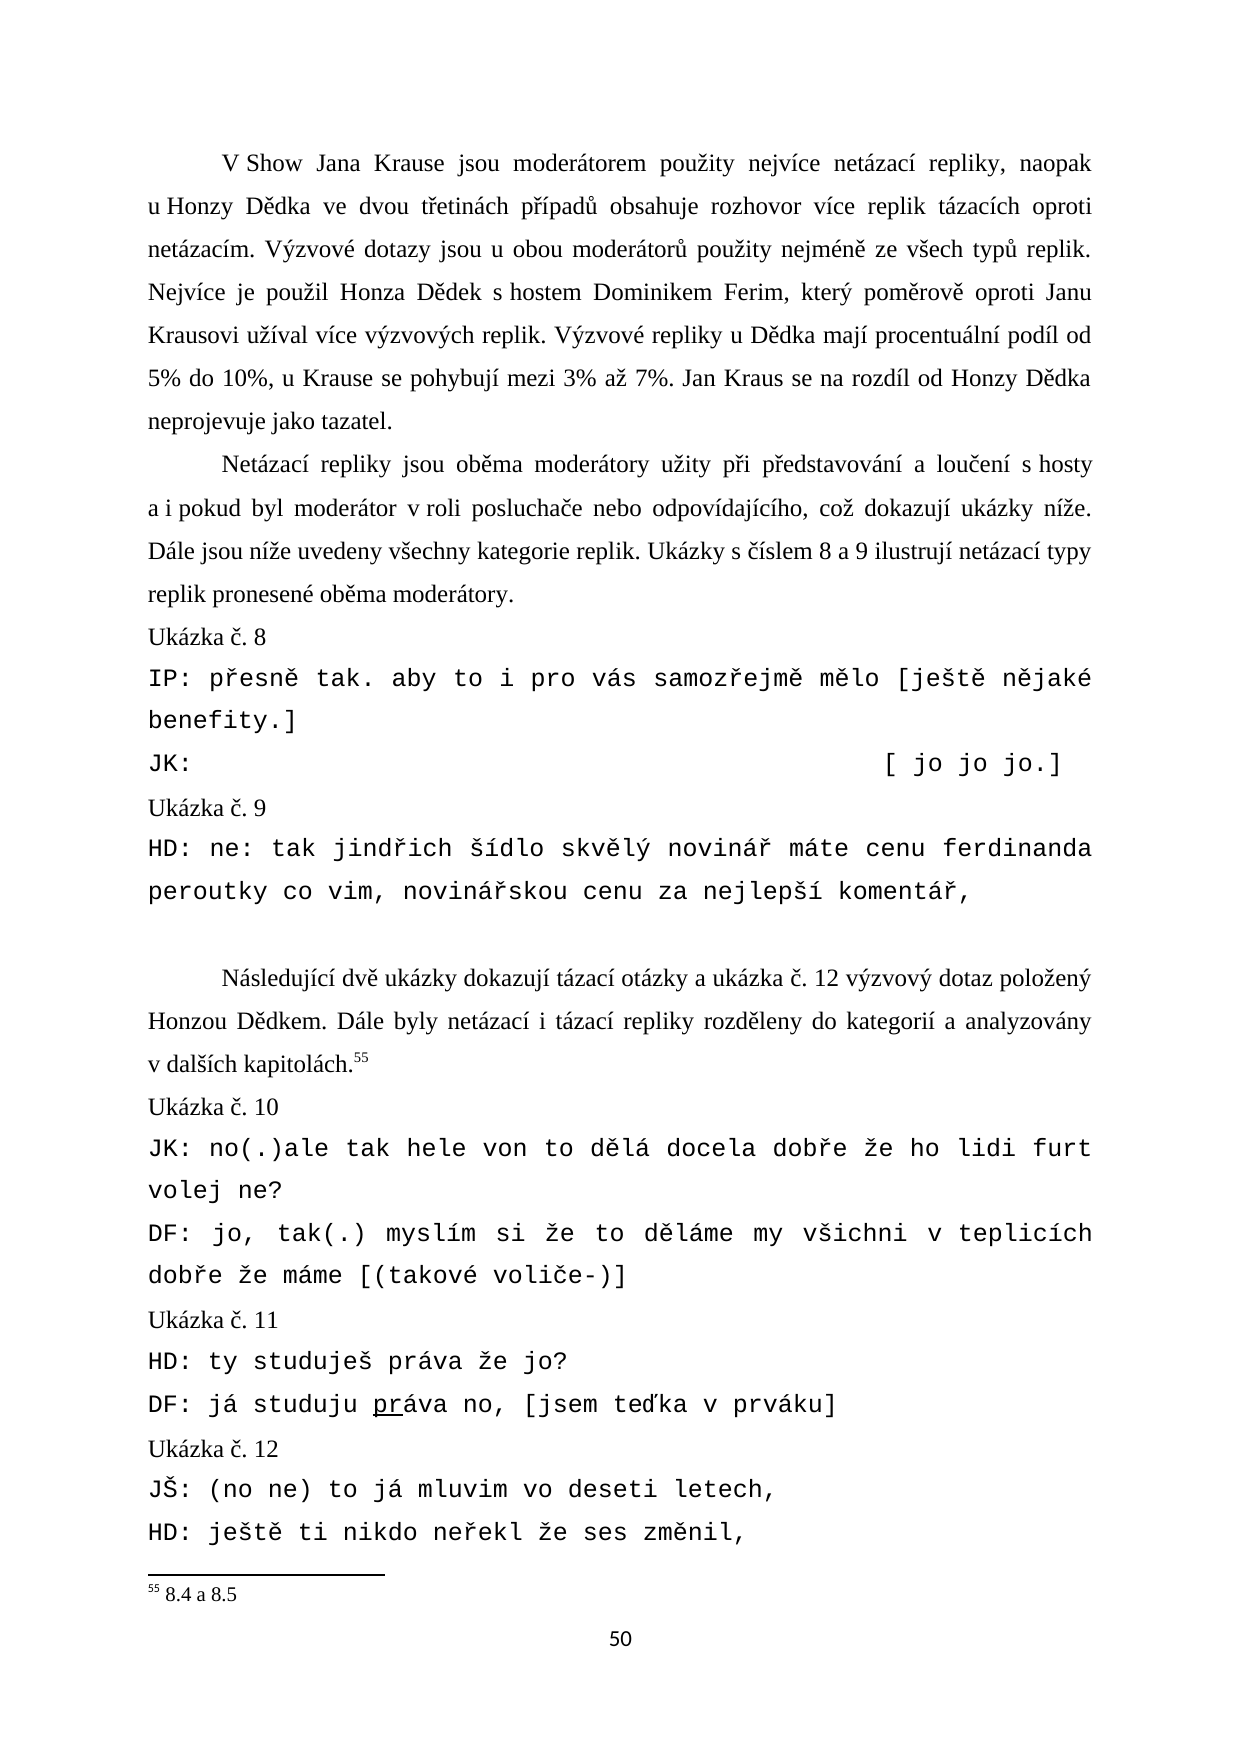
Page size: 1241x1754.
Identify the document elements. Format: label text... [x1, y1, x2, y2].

text HD: ty studuješ práva že jo? [148, 1349, 1093, 1377]
text HD: ještě ti nikdo neřekl že ses změnil, [148, 1519, 1093, 1548]
text HD: ne: tak jindřich šídlo skvělý novinář máte cenu ferdinanda peroutky co vim, novinářskou cenu za nejlepší komentář, [148, 836, 1093, 907]
text Následující dvě ukázky dokazují tázací otázky a ukázka č. 12 výzvový dotaz položený Honzou Dědkem. Dále byly netázací i tázací repliky rozděleny do kategorií a analyzovány v dalších kapitolách. [148, 963, 1093, 1078]
text JK: no(.)ale tak hele von to dělá docela dobře že ho lidi furt volej ne? [148, 1136, 1093, 1206]
text DF: já studuju práva no, [jsem teďka v prváku] [148, 1391, 1093, 1419]
text Ukázka č. 8 [148, 622, 1093, 651]
text JK: [ jo jo jo.] [148, 750, 1093, 778]
text Ukázka č. 11 [148, 1306, 1093, 1334]
text Netázací repliky jsou oběma moderátory užity při představování a loučení s hosty a i pokud byl moderátor v roli posluchače nebo odpovídajícího, což dokazují ukázky níže. Dále jsou níže uvedeny všechny kategorie replik. Ukázky s číslem 8 a 9 ilustrují netázací typy replik pronesené oběma moderátory. [148, 449, 1093, 608]
text Ukázka č. 9 [148, 793, 1093, 821]
text Ukázka č. 12 [148, 1434, 1093, 1462]
text JŠ: (no ne) to já mluvim vo deseti letech, [148, 1477, 1093, 1505]
text DF: jo, tak(.) myslím si že to děláme my všichni v teplicích dobře že máme [(takové voliče-)] [148, 1221, 1093, 1291]
text Ukázka č. 10 [148, 1092, 1093, 1121]
text IP: přesně tak. aby to i pro vás samozřejmě mělo [ještě nějaké benefity.] [148, 665, 1093, 736]
text V Show Jana Krause jsou moderátorem použity nejvíce netázací repliky, naopak u Honzy Dědka ve dvou třetinách případů obsahuje rozhovor více replik tázacích oproti netázacím. Výzvové dotazy jsou u obou moderátorů použity nejméně ze všech typů replik. Nejvíce je použil Honza Dědek s hostem Dominikem Ferim, který poměrově oproti Janu Krausovi užíval více výzvových replik. Výzvové repliky u Dědka mají procentuální podíl od 5% do 10%, u Krause se pohybují mezi 3% až 7%. Jan Kraus se na rozdíl od Honzy Dědka neprojevuje jako tazatel. [148, 148, 1093, 435]
